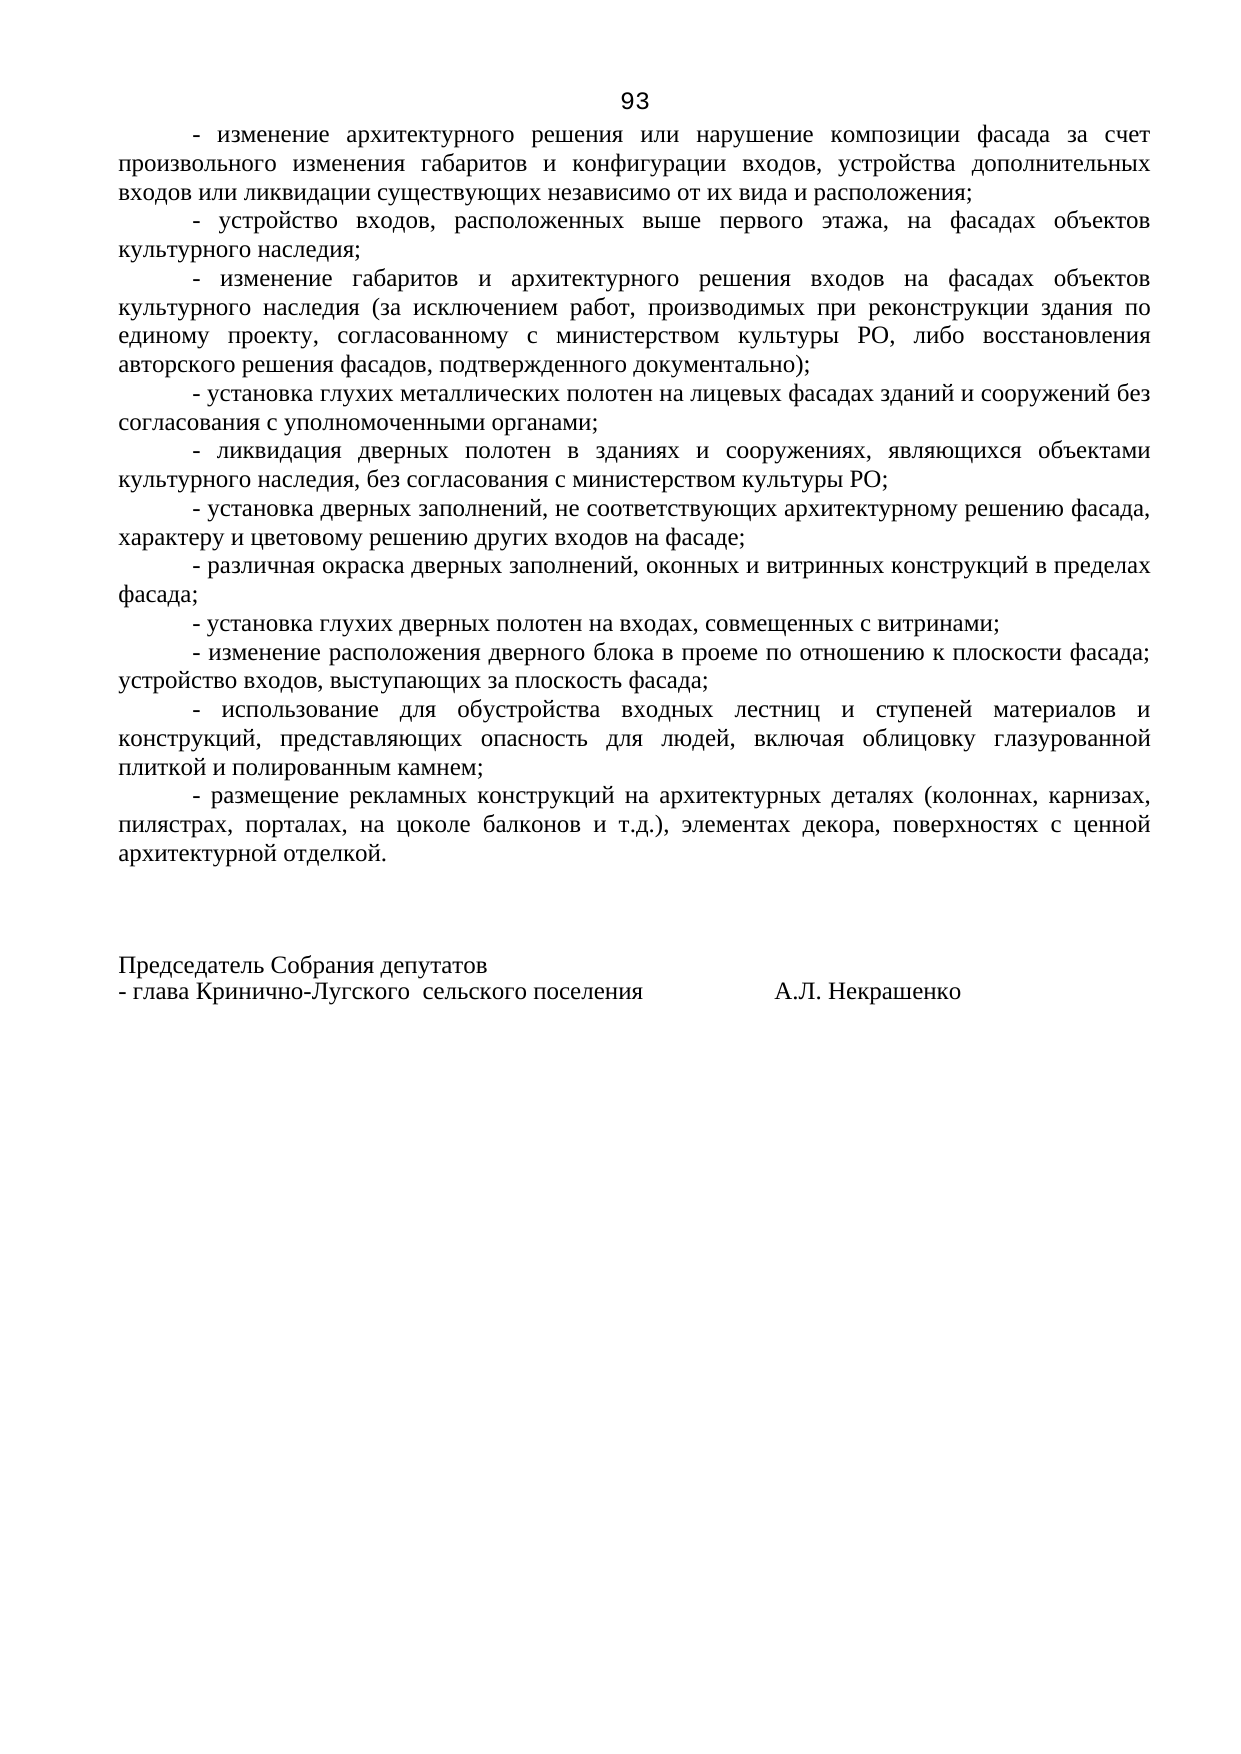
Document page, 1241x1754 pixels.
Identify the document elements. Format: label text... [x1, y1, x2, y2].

text Председатель Собрания депутатов [118, 953, 1152, 979]
text - изменение расположения дверного блока в проеме по отношению к плоскости фасада; устройство входов, выступающих за плоскость фасада; [118, 637, 1152, 694]
text - размещение рекламных конструкций на архитектурных деталях (колоннах, карнизах, пилястрах, порталах, на цоколе балконов и т.д.), элементах декора, поверхностях с ценной архитектурной отделкой. [118, 781, 1152, 867]
text - использование для обустройства входных лестниц и ступеней материалов и конструкций, представляющих опасность для людей, включая облицовку глазурованной плиткой и полированным камнем; [118, 694, 1152, 781]
text - ликвидация дверных полотен в зданиях и сооружениях, являющихся объектами культурного наследия, без согласования с министерством культуры РО; [118, 436, 1152, 493]
text - изменение габаритов и архитектурного решения входов на фасадах объектов культурного наследия (за исключением работ, производимых при реконструкции здания по единому проекту, согласованному с министерством культуры РО, либо восстановления авторского решения фасадов, подтвержденного документально); [118, 263, 1152, 378]
text - установка глухих металлических полотен на лицевых фасадах зданий и сооружений без согласования с уполномоченными органами; [118, 378, 1152, 436]
text - глава Кринично-Лугского сельского поселения А.Л. Некрашенко [118, 979, 1152, 1005]
text - изменение архитектурного решения или нарушение композиции фасада за счет произвольного изменения габаритов и конфигурации входов, устройства дополнительных входов или ликвидации существующих независимо от их вида и расположения; [118, 119, 1152, 206]
text - устройство входов, расположенных выше первого этажа, на фасадах объектов культурного наследия; [118, 206, 1152, 263]
text - различная окраска дверных заполнений, оконных и витринных конструкций в пределах фасада; [118, 551, 1152, 608]
text - установка глухих дверных полотен на входах, совмещенных с витринами; [118, 608, 1152, 637]
text - установка дверных заполнений, не соответствующих архитектурному решению фасада, характеру и цветовому решению других входов на фасаде; [118, 493, 1152, 551]
